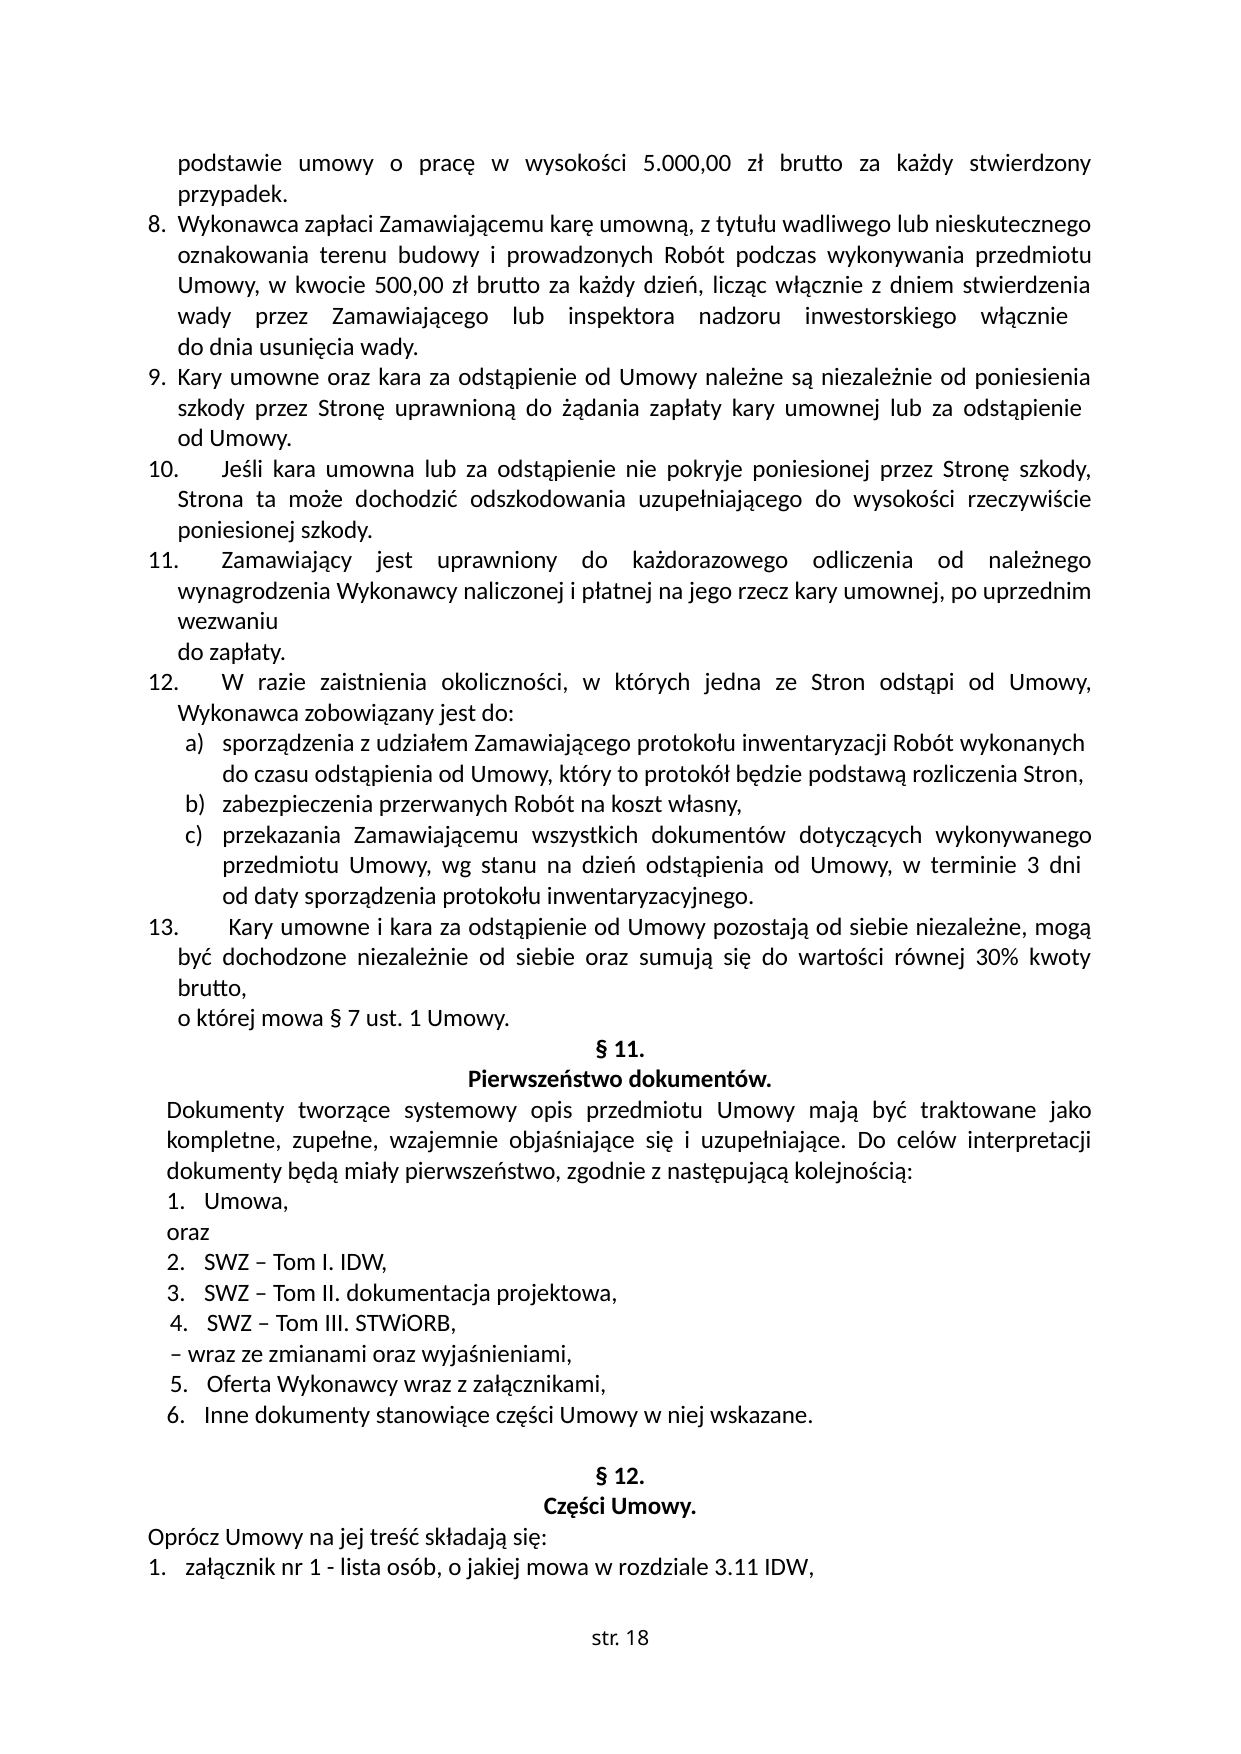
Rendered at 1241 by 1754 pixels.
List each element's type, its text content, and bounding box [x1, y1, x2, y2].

list Jeśli kara umowna lub za odstąpienie nie pokryje poniesionej przez Stronę szkody, Strona ta może dochodzić odszkodowania uzupełniającego do wysokości rzeczywiście poniesionej szkody. [148, 453, 1093, 544]
list Kary umowne i kara za odstąpienie od Umowy pozostają od siebie niezależne, mogą być dochodzone niezależnie od siebie oraz sumują się do wartości równej 30% kwoty brutto, o której mowa § 7 ust. 1 Umowy. [148, 911, 1093, 1033]
text oraz [166, 1216, 1093, 1246]
text § 11. [148, 1033, 1093, 1063]
text Dokumenty tworzące systemowy opis przedmiotu Umowy mają być traktowane jako kompletne, zupełne, wzajemnie objaśniające się i uzupełniające. Do celów interpretacji dokumenty będą miały pierwszeństwo, zgodnie z następującą kolejnością: [166, 1094, 1093, 1185]
subtitle Pierwszeństwo dokumentów. [148, 1063, 1093, 1094]
list Inne dokumenty stanowiące części Umowy w niej wskazane. [166, 1399, 1093, 1429]
text – wraz ze zmianami oraz wyjaśnieniami, [169, 1338, 1093, 1368]
list Oferta Wykonawcy wraz z załącznikami, [169, 1368, 1093, 1399]
list W razie zaistnienia okoliczności, w których jedna ze Stron odstąpi od Umowy, Wykonawca zobowiązany jest do: [148, 666, 1093, 727]
text § 12. [148, 1460, 1093, 1491]
list SWZ – Tom I. IDW, [166, 1246, 1093, 1277]
list Zamawiający jest uprawniony do każdorazowego odliczenia od należnego wynagrodzenia Wykonawcy naliczonej i płatnej na jego rzecz kary umownej, po uprzednim wezwaniu do zapłaty. [148, 544, 1093, 666]
list zabezpieczenia przerwanych Robót na koszt własny, [185, 788, 1093, 819]
text Oprócz Umowy na jej treść składają się: [148, 1521, 1093, 1552]
list Wykonawca zapłaci Zamawiającemu karę umowną, z tytułu wadliwego lub nieskutecznego oznakowania terenu budowy i prowadzonych Robót podczas wykonywania przedmiotu Umowy, w kwocie 500,00 zł brutto za każdy dzień, licząc włącznie z dniem stwierdzenia wady przez Zamawiającego lub inspektora nadzoru inwestorskiego włącznie do dnia usunięcia wady. [148, 209, 1093, 361]
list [148, 148, 1093, 209]
subtitle Części Umowy. [148, 1491, 1093, 1521]
list SWZ – Tom II. dokumentacja projektowa, [166, 1277, 1093, 1307]
list Umowa, [166, 1185, 1093, 1216]
list sporządzenia z udziałem Zamawiającego protokołu inwentaryzacji Robót wykonanych do czasu odstąpienia od Umowy, który to protokół będzie podstawą rozliczenia Stron, [185, 727, 1093, 788]
list Kary umowne oraz kara za odstąpienie od Umowy należne są niezależnie od poniesienia szkody przez Stronę uprawnioną do żądania zapłaty kary umownej lub za odstąpienie od Umowy. [148, 361, 1093, 453]
list SWZ – Tom III. STWiORB, [169, 1307, 1093, 1338]
list przekazania Zamawiającemu wszystkich dokumentów dotyczących wykonywanego przedmiotu Umowy, wg stanu na dzień odstąpienia od Umowy, w terminie 3 dni od daty sporządzenia protokołu inwentaryzacyjnego. [185, 819, 1093, 911]
list załącznik nr 1 - lista osób, o jakiej mowa w rozdziale 3.11 IDW, [148, 1552, 1093, 1582]
